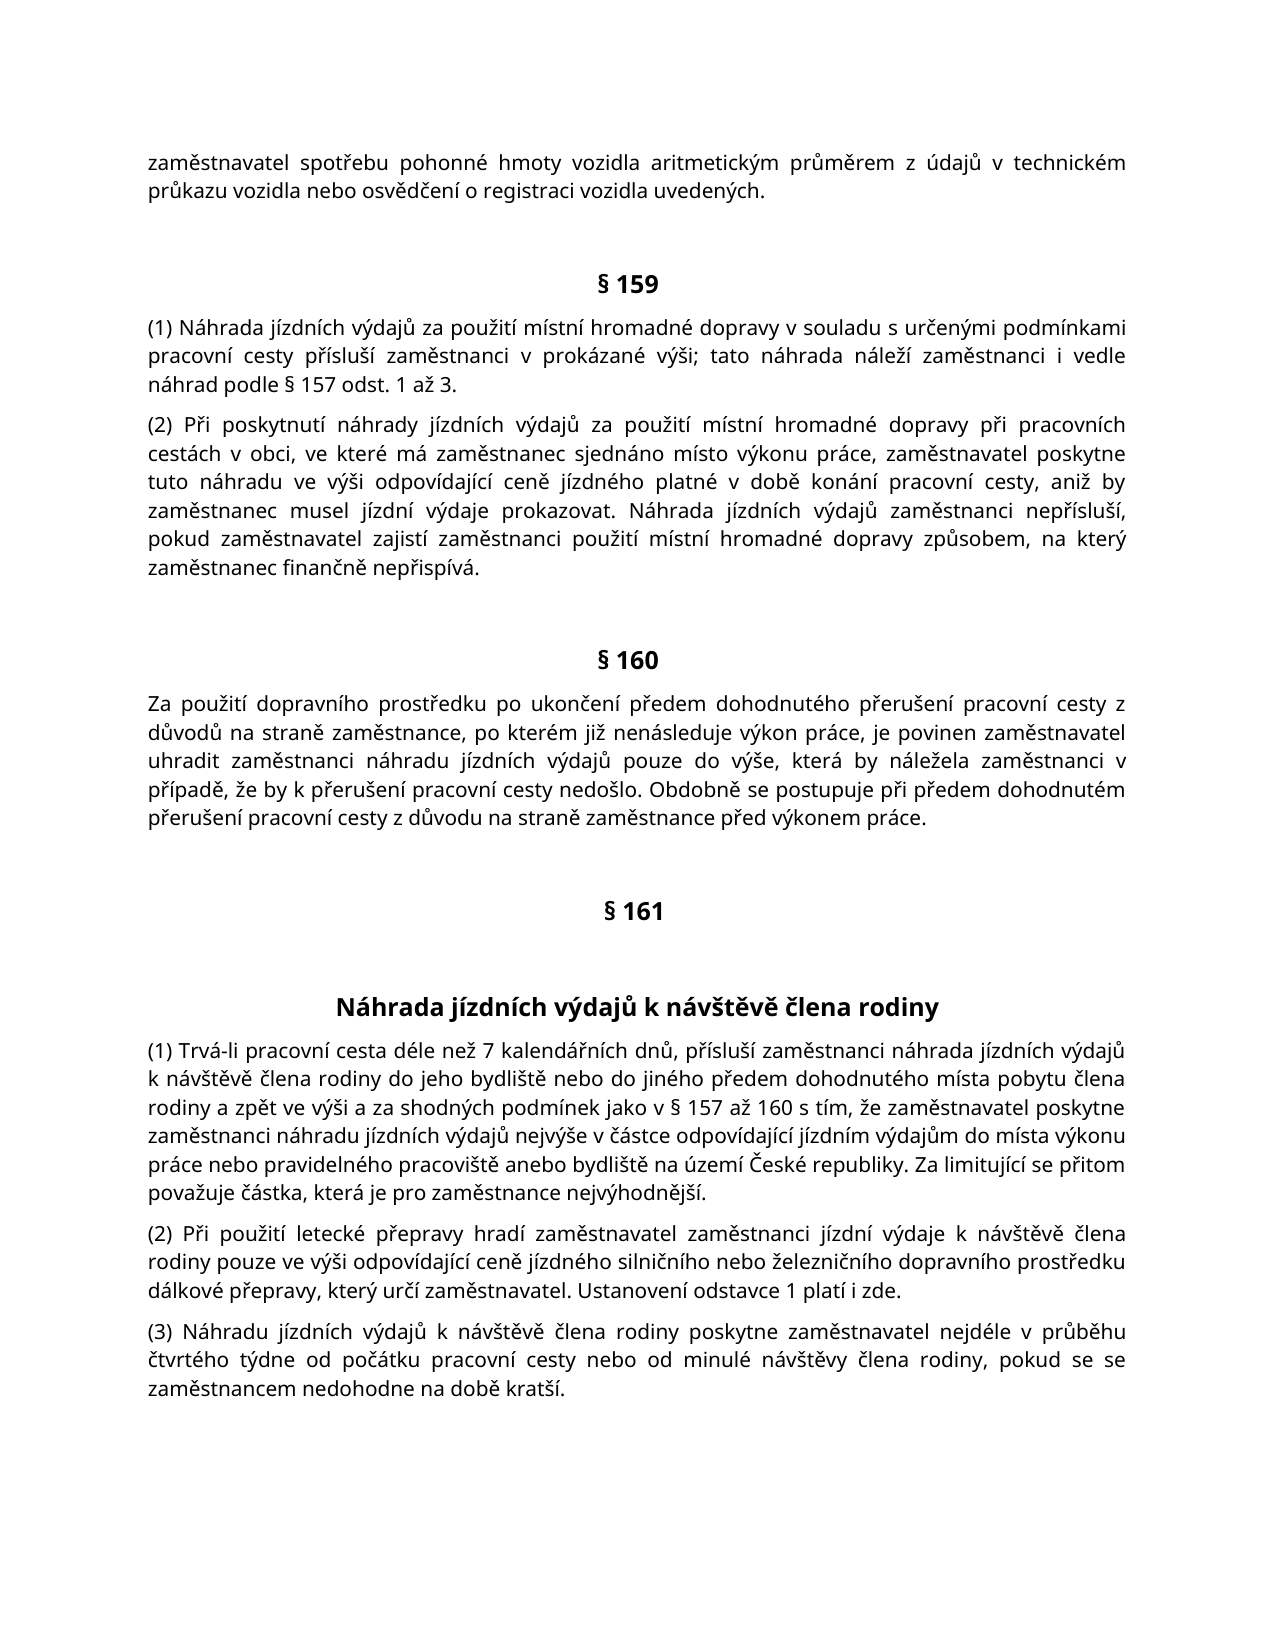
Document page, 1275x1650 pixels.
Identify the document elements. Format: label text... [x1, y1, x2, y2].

text (2) Při poskytnutí náhrady jízdních výdajů za použití místní hromadné dopravy při pracovních cestách v obci, ve které má zaměstnanec sjednáno místo výkonu práce, zaměstnavatel poskytne tuto náhradu ve výši odpovídající ceně jízdného platné v době konání pracovní cesty, aniž by zaměstnanec musel jízdní výdaje prokazovat. Náhrada jízdních výdajů zaměstnanci nepřísluší, pokud zaměstnavatel zajistí zaměstnanci použití místní hromadné dopravy způsobem, na který zaměstnanec finančně nepřispívá. [148, 411, 1127, 581]
text § 161 [148, 893, 1127, 928]
text (1) Náhrada jízdních výdajů za použití místní hromadné dopravy v souladu s určenými podmínkami pracovní cesty přísluší zaměstnanci v prokázané výši; tato náhrada náleží zaměstnanci i vedle náhrad podle § 157 odst. 1 až 3. [148, 313, 1127, 398]
subtitle Náhrada jízdních výdajů k návštěvě člena rodiny [148, 989, 1127, 1023]
text Za použití dopravního prostředku po ukončení předem dohodnutého přerušení pracovní cesty z důvodů na straně zaměstnance, po kterém již nenásleduje výkon práce, je povinen zaměstnavatel uhradit zaměstnanci náhradu jízdních výdajů pouze do výše, která by náležela zaměstnanci v případě, že by k přerušení pracovní cesty nedošlo. Obdobně se postupuje při předem dohodnutém přerušení pracovní cesty z důvodu na straně zaměstnance před výkonem práce. [148, 689, 1127, 832]
text (2) Při použití letecké přepravy hradí zaměstnavatel zaměstnanci jízdní výdaje k návštěvě člena rodiny pouze ve výši odpovídající ceně jízdného silničního nebo železničního dopravního prostředku dálkové přepravy, který určí zaměstnavatel. Ustanovení odstavce 1 platí i zde. [148, 1219, 1127, 1304]
text (1) Trvá-li pracovní cesta déle než 7 kalendářních dnů, přísluší zaměstnanci náhrada jízdních výdajů k návštěvě člena rodiny do jeho bydliště nebo do jiného předem dohodnutého místa pobytu člena rodiny a zpět ve výši a za shodných podmínek jako v § 157 až 160 s tím, že zaměstnavatel poskytne zaměstnanci náhradu jízdních výdajů nejvýše v částce odpovídající jízdním výdajům do místa výkonu práce nebo pravidelného pracoviště anebo bydliště na území České republiky. Za limitující se přitom považuje částka, která je pro zaměstnance nejvýhodnější. [148, 1036, 1127, 1207]
text (3) Náhradu jízdních výdajů k návštěvě člena rodiny poskytne zaměstnavatel nejdéle v průběhu čtvrtého týdne od počátku pracovní cesty nebo od minulé návštěvy člena rodiny, pokud se se zaměstnancem nedohodne na době kratší. [148, 1317, 1127, 1402]
text § 160 [148, 643, 1127, 677]
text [148, 148, 1127, 204]
text § 159 [148, 266, 1127, 300]
